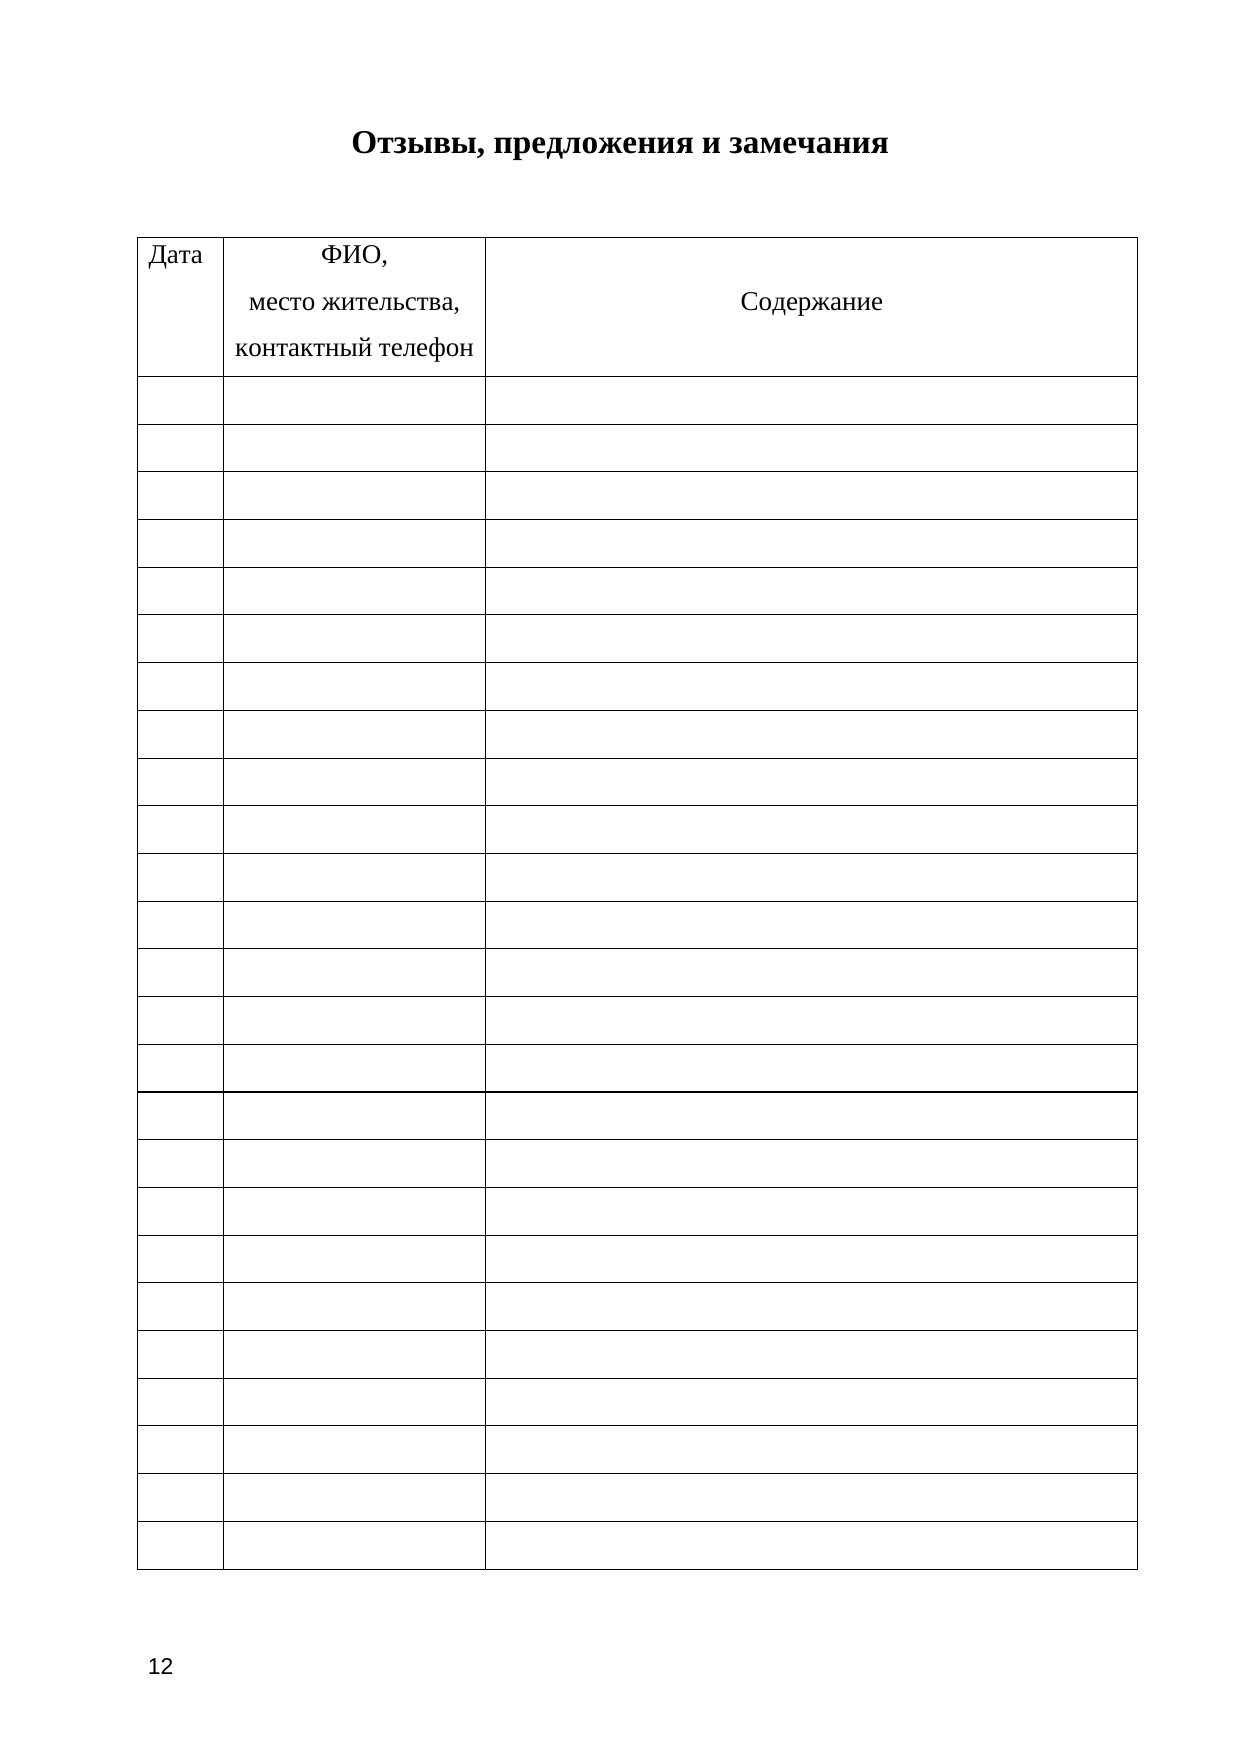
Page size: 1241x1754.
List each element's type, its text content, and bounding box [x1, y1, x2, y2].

table_cell [486, 1474, 1137, 1521]
table_cell [224, 663, 485, 710]
table_cell [138, 377, 223, 423]
table_cell [486, 997, 1137, 1044]
table_cell [224, 902, 485, 948]
table_cell [224, 1188, 485, 1234]
table_cell [486, 1283, 1137, 1330]
table_cell [138, 1426, 223, 1473]
table_cell [224, 377, 485, 423]
table_header Дата [138, 238, 223, 376]
table_cell [138, 997, 223, 1044]
table_cell [138, 854, 223, 901]
table_cell [138, 949, 223, 996]
text Отзывы, предложения и замечания [148, 122, 1093, 161]
table_cell [224, 1093, 485, 1139]
table_cell [486, 472, 1137, 519]
table_cell [138, 425, 223, 471]
table_cell [224, 1474, 485, 1521]
table_header Содержание [486, 238, 1137, 376]
table_cell [224, 1522, 485, 1568]
table_cell [486, 1188, 1137, 1234]
table_cell [486, 759, 1137, 805]
table_cell [224, 1140, 485, 1187]
table_cell [224, 1283, 485, 1330]
table_cell [138, 1188, 223, 1234]
table_cell [224, 425, 485, 471]
table_cell [486, 1522, 1137, 1568]
table_cell [138, 1140, 223, 1187]
table_cell [138, 568, 223, 614]
table_cell [486, 1331, 1137, 1378]
table_cell [138, 1283, 223, 1330]
table_cell [138, 615, 223, 662]
table_cell [486, 1426, 1137, 1473]
table_cell [138, 520, 223, 567]
table_cell [138, 759, 223, 805]
table_cell [224, 949, 485, 996]
table_cell [224, 520, 485, 567]
table_cell [138, 1093, 223, 1139]
table_cell [486, 711, 1137, 757]
table_cell [486, 1236, 1137, 1282]
table_cell [486, 568, 1137, 614]
table_cell [224, 1379, 485, 1425]
table_cell [224, 1426, 485, 1473]
table_header ФИО, место жительства, контактный телефон [224, 238, 485, 376]
table_cell [224, 854, 485, 901]
table_cell [486, 949, 1137, 996]
table_cell [224, 1331, 485, 1378]
table_cell [224, 711, 485, 757]
table_cell [138, 472, 223, 519]
table_cell [138, 902, 223, 948]
table_cell [138, 1379, 223, 1425]
table_cell [486, 806, 1137, 853]
table_cell [486, 615, 1137, 662]
table_cell [224, 568, 485, 614]
table_cell [486, 663, 1137, 710]
table_cell [138, 1522, 223, 1568]
table_cell [224, 615, 485, 662]
table_cell [486, 854, 1137, 901]
table_cell [224, 1045, 485, 1091]
table_cell [224, 472, 485, 519]
table_cell [486, 902, 1137, 948]
table_cell [224, 759, 485, 805]
table_cell [224, 1236, 485, 1282]
table_cell [138, 1474, 223, 1521]
table_cell [138, 711, 223, 757]
table_cell [486, 1045, 1137, 1091]
table_cell [138, 1045, 223, 1091]
table_cell [486, 425, 1137, 471]
table_cell [486, 1093, 1137, 1139]
table_cell [138, 806, 223, 853]
table_cell [138, 1236, 223, 1282]
table_cell [138, 663, 223, 710]
table_cell [486, 520, 1137, 567]
table_cell [486, 1140, 1137, 1187]
table_cell [224, 806, 485, 853]
table_cell [486, 1379, 1137, 1425]
table_cell [224, 997, 485, 1044]
table_cell [486, 377, 1137, 423]
table_cell [138, 1331, 223, 1378]
